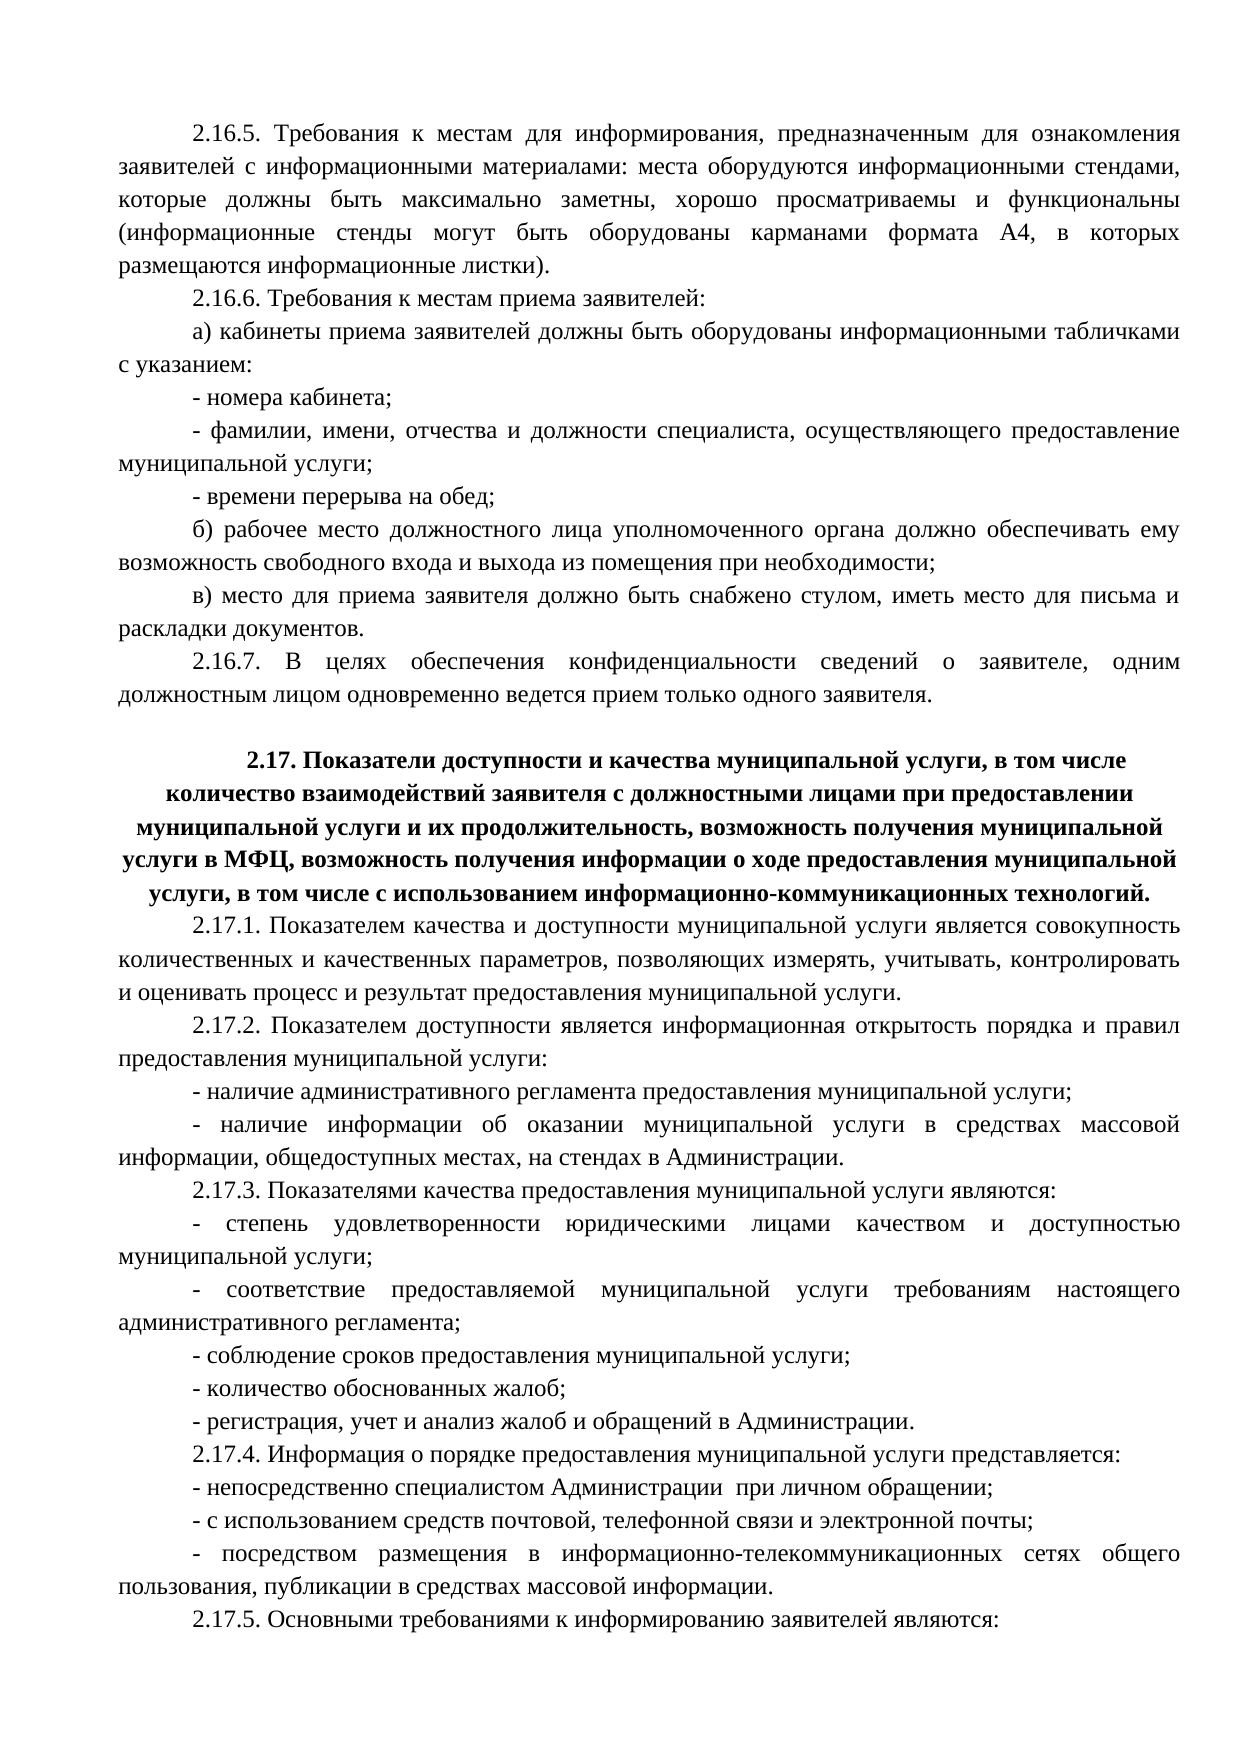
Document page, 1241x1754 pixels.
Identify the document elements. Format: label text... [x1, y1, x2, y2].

text 2.16.5. Требования к местам для информирования, предназначенным для ознакомления заявителей с информационными материалами: места оборудуются информационными стендами, которые должны быть максимально заметны, хорошо просматриваемы и функциональны (информационные стенды могут быть оборудованы карманами формата А4, в которых размещаются информационные листки). [118, 118, 1181, 279]
text 2.16.7. В целях обеспечения конфиденциальности сведений о заявителе, одним должностным лицом одновременно ведется прием только одного заявителя. [118, 646, 1181, 708]
text б) рабочее место должностного лица уполномоченного органа должно обеспечивать ему возможность свободного входа и выхода из помещения при необходимости; [118, 514, 1181, 576]
text 2.17.3. Показателями качества предоставления муниципальной услуги являются: [118, 1175, 1181, 1203]
text - фамилии, имени, отчества и должности специалиста, осуществляющего предоставление муниципальной услуги; [118, 415, 1181, 477]
text 2.16.6. Требования к местам приема заявителей: [118, 283, 1181, 312]
text - количество обоснованных жалоб; [118, 1373, 1181, 1402]
text - соответствие предоставляемой муниципальной услуги требованиям настоящего административного регламента; [118, 1274, 1181, 1336]
text в) место для приема заявителя должно быть снабжено стулом, иметь место для письма и раскладки документов. [118, 580, 1181, 642]
text - времени перерыва на обед; [118, 481, 1181, 510]
text - номера кабинета; [118, 382, 1181, 411]
text - степень удовлетворенности юридическими лицами качеством и доступностью муниципальной услуги; [118, 1208, 1181, 1269]
text 2.17.4. Информация о порядке предоставления муниципальной услуги представляется: [118, 1439, 1181, 1468]
text 2.17.2. Показателем доступности является информационная открытость порядка и правил предоставления муниципальной услуги: [118, 1010, 1181, 1071]
text - наличие информации об оказании муниципальной услуги в средствах массовой информации, общедоступных местах, на стендах в Администрации. [118, 1109, 1181, 1171]
text - непосредственно специалистом Администрации при личном обращении; [118, 1472, 1181, 1501]
text - наличие административного регламента предоставления муниципальной услуги; [118, 1076, 1181, 1104]
text - соблюдение сроков предоставления муниципальной услуги; [118, 1340, 1181, 1369]
text 2.17. Показатели доступности и качества муниципальной услуги, в том числе количество взаимодействий заявителя с должностными лицами при предоставлении муниципальной услуги и их продолжительность, возможность получения муниципальной услуги в МФЦ, возможность получения информации о ходе предоставления муниципальной услуги, в том числе с использованием информационно-коммуникационных технологий. [118, 746, 1181, 906]
text - регистрация, учет и анализ жалоб и обращений в Администрации. [118, 1406, 1181, 1435]
text 2.17.5. Основными требованиями к информированию заявителей являются: [118, 1604, 1181, 1633]
text - посредством размещения в информационно-телекоммуникационных сетях общего пользования, публикации в средствах массовой информации. [118, 1538, 1181, 1600]
text а) кабинеты приема заявителей должны быть оборудованы информационными табличками с указанием: [118, 316, 1181, 378]
text 2.17.1. Показателем качества и доступности муниципальной услуги является совокупность количественных и качественных параметров, позволяющих измерять, учитывать, контролировать и оценивать процесс и результат предоставления муниципальной услуги. [118, 911, 1181, 1005]
text - с использованием средств почтовой, телефонной связи и электронной почты; [118, 1505, 1181, 1534]
